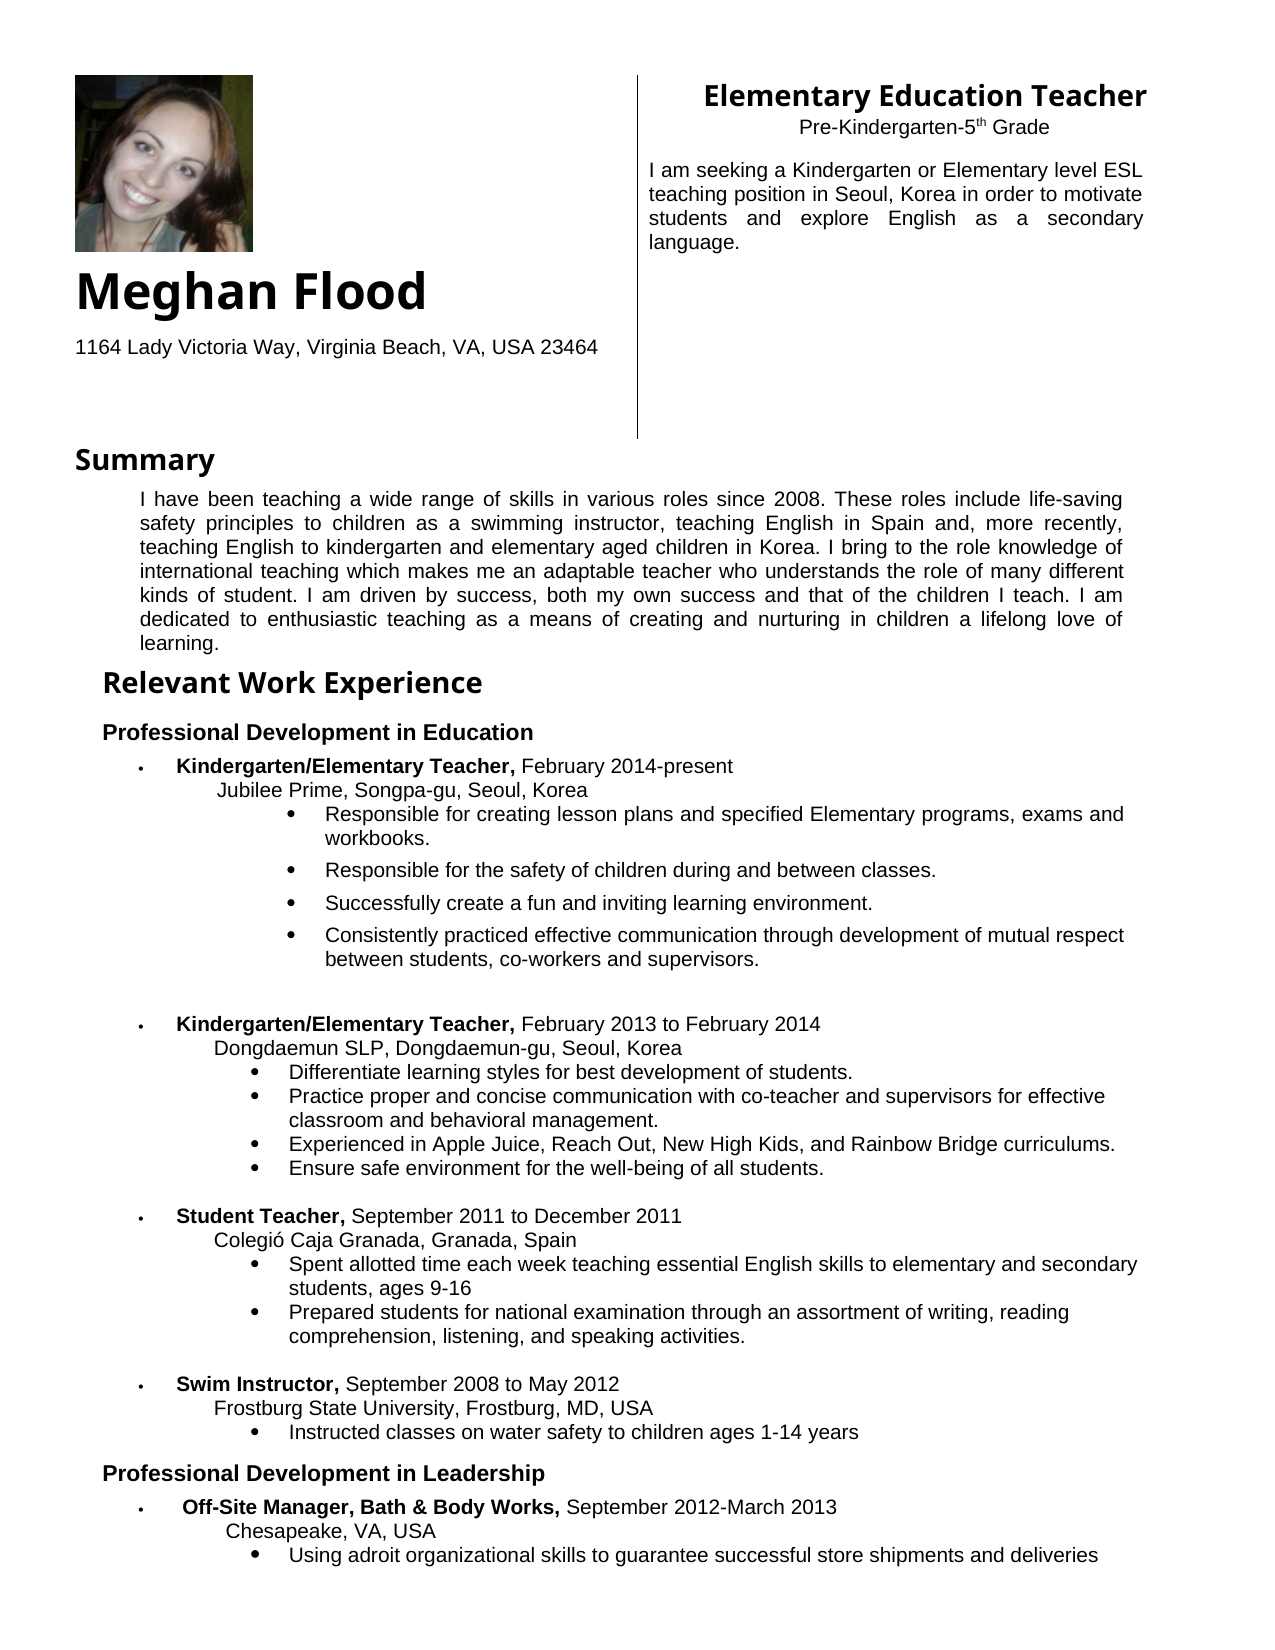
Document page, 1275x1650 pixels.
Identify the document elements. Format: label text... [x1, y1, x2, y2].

list Jubilee Prime, Songpa-gu, Seoul, Korea [176, 778, 1200, 802]
list Consistently practiced effective communication through development of mutual respect between students, co-workers and supervisors. [287, 923, 1125, 971]
subtitle Professional Development in Leadership [102, 1460, 1200, 1487]
list Responsible for the safety of children during and between classes. [287, 858, 1125, 882]
list Kindergarten/Elementary Teacher, February 2014-present [139, 754, 1200, 778]
table_header Meghan Flood 1164 Lady Victoria Way, Virginia Beach, VA, USA 23464 [64, 75, 637, 439]
picture [75, 75, 253, 252]
list Swim Instructor, September 2008 to May 2012 [139, 1372, 1200, 1396]
list Successfully create a fun and inviting learning environment. [287, 891, 1125, 914]
text Chesapeake, VA, USA [75, 1519, 1200, 1543]
list Kindergarten/Elementary Teacher, February 2013 to February 2014 [139, 1012, 1200, 1036]
list Instructed classes on water safety to children ages 1-14 years [251, 1419, 1200, 1443]
text Dongdaemun SLP, Dongdaemun-gu, Seoul, Korea [214, 1036, 1200, 1059]
subtitle Professional Development in Education [102, 719, 1200, 746]
list Using adroit organizational skills to guarantee successful store shipments and deliveries [251, 1543, 1200, 1567]
list Differentiate learning styles for best development of students. [251, 1059, 1200, 1083]
list Experienced in Apple Juice, Reach Out, New High Kids, and Rainbow Bridge curriculums. [251, 1132, 1200, 1156]
text Frostburg State University, Frostburg, MD, USA [214, 1396, 1200, 1419]
list Ensure safe environment for the well-being of all students. [251, 1156, 1200, 1180]
table_header Elementary Education Teacher Pre-Kindergarten-5th Grade I am seeking a Kindergarten or Elementary level ESL teaching position in Seoul, Korea in order to motivate students and explore English as a secondary language. [638, 75, 1211, 439]
list Spent allotted time each week teaching essential English skills to elementary and secondary students, ages 9-16 [251, 1252, 1200, 1299]
list I have been teaching a wide range of skills in various roles since 2008. These roles include life-saving safety principles to children as a swimming instructor, teaching English in Spain and, more recently, teaching English to kindergarten and elementary aged children in Korea. I bring to the role knowledge of international teaching which makes me an adaptable teacher who understands the role of many different kinds of student. I am driven by success, both my own success and that of the children I teach. I am dedicated to enthusiastic teaching as a means of creating and nurturing in children a lifelong love of learning. [139, 487, 1125, 654]
subtitle Relevant Work Experience [102, 663, 1200, 702]
list Student Teacher, September 2011 to December 2011 [139, 1204, 1200, 1228]
list Off-Site Manager, Bath & Body Works, September 2012-March 2013 [139, 1495, 1200, 1519]
list Practice proper and concise communication with co-teacher and supervisors for effective classroom and behavioral management. [251, 1083, 1200, 1132]
subtitle Summary [75, 439, 1200, 478]
list Prepared students for national examination through an assortment of writing, reading comprehension, listening, and speaking activities. [251, 1299, 1200, 1348]
list Responsible for creating lesson plans and specified Elementary programs, exams and workbooks. [287, 802, 1125, 850]
text Colegió Caja Granada, Granada, Spain [214, 1228, 1200, 1252]
